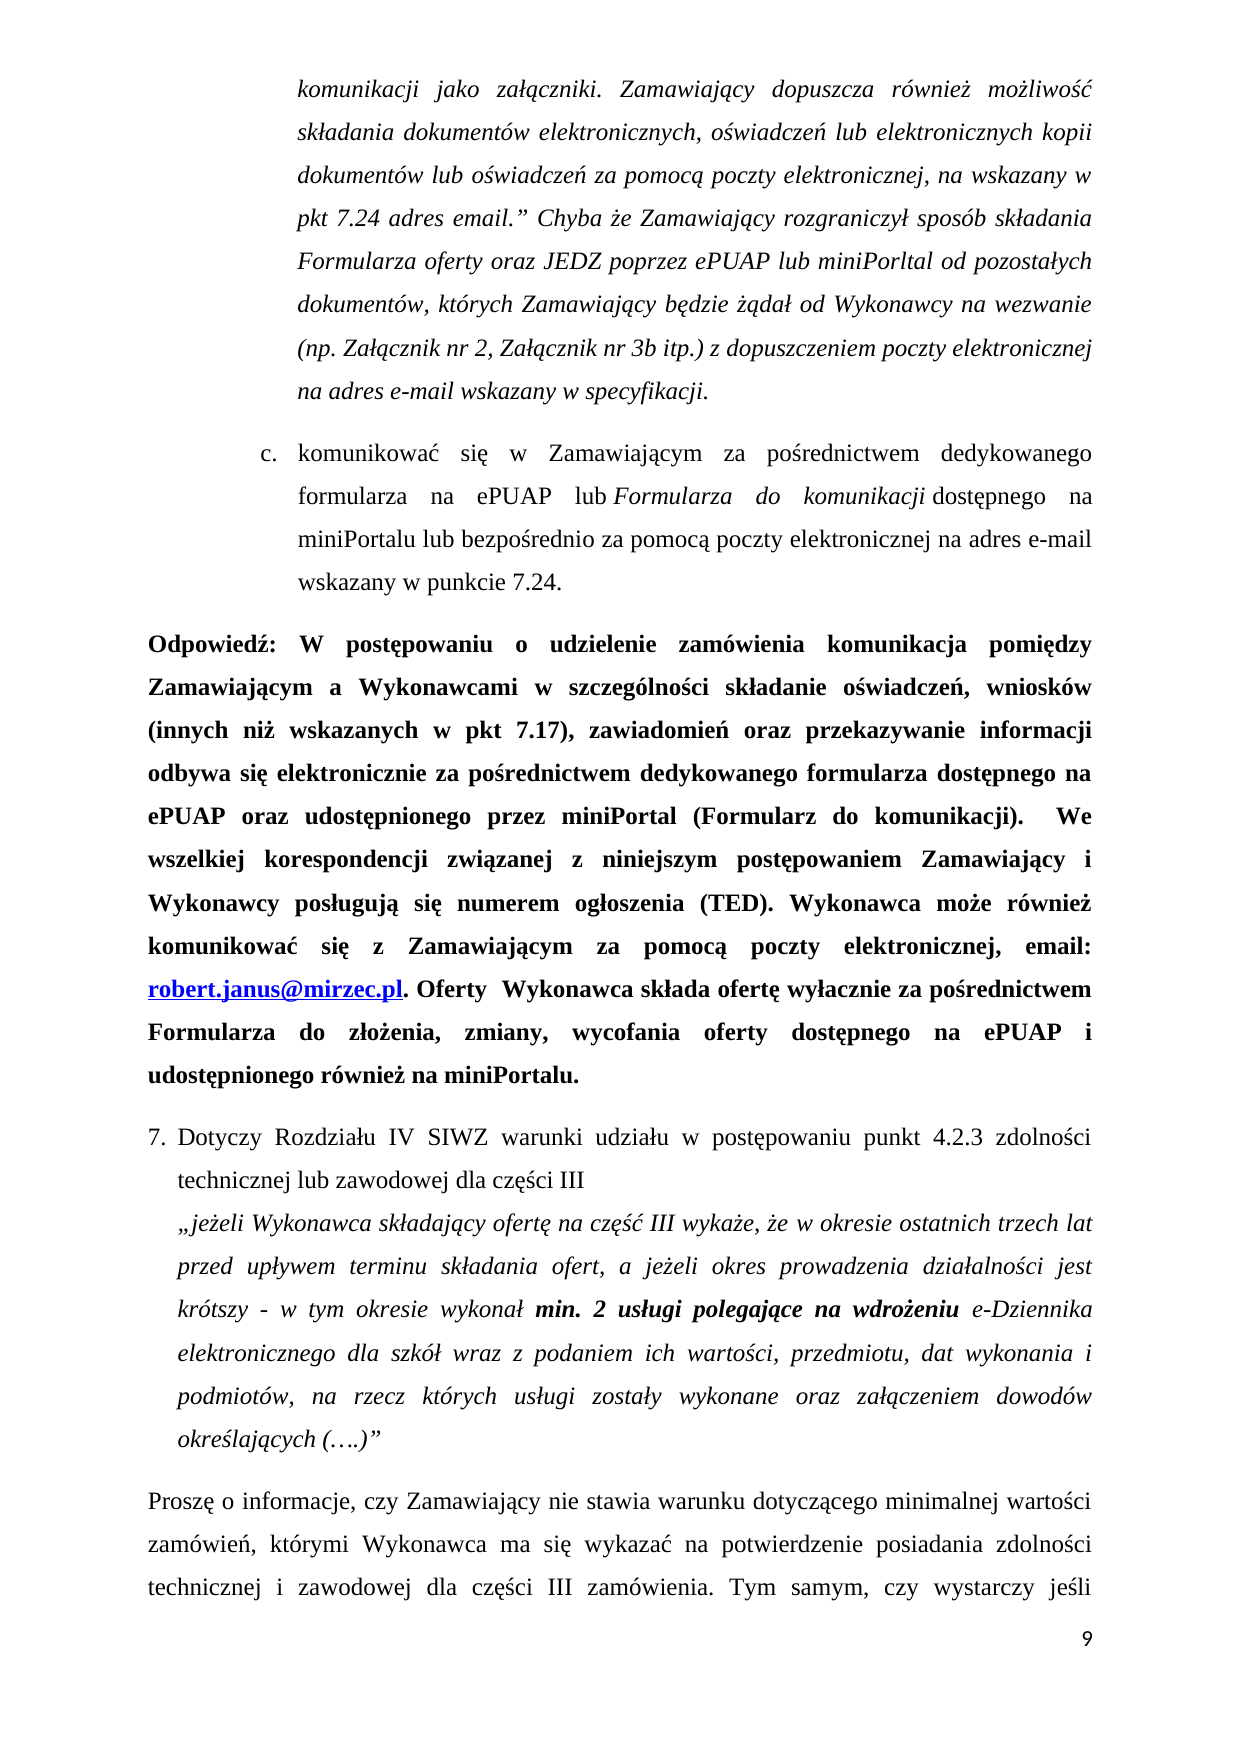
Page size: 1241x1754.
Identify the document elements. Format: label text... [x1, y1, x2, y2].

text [148, 1486, 1093, 1601]
list komunikować się w Zamawiającym za pośrednictwem dedykowanego formularza na ePUAP lub Formularza do komunikacji dostępnego na miniPortalu lub bezpośrednio za pomocą poczty elektronicznej na adres e-mail wskazany w punkcie 7.24. [260, 438, 1093, 596]
text Odpowiedź: W postępowaniu o udzielenie zamówienia komunikacja pomiędzy Zamawiającym a Wykonawcami w szczególności składanie oświadczeń, wniosków (innych niż wskazanych w pkt 7.17), zawiadomień oraz przekazywanie informacji odbywa się elektronicznie za pośrednictwem dedykowanego formularza dostępnego na ePUAP oraz udostępnionego przez miniPortal (Formularz do komunikacji). We wszelkiej korespondencji związanej z niniejszym postępowaniem Zamawiający i Wykonawcy posługują się numerem ogłoszenia (TED). Wykonawca może również komunikować się z Zamawiającym za pomocą poczty elektronicznej, email: robert.janus@mirzec.pl. Oferty Wykonawca składa ofertę wyłacznie za pośrednictwem Formularza do złożenia, zmiany, wycofania oferty dostępnego na ePUAP i udostępnionego również na miniPortalu. [148, 629, 1093, 1089]
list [260, 74, 1093, 404]
list Dotyczy Rozdziału IV SIWZ warunki udziału w postępowaniu punkt 4.2.3 zdolności technicznej lub zawodowej dla części III [148, 1122, 1093, 1194]
text „jeżeli Wykonawca składający ofertę na część III wykaże, że w okresie ostatnich trzech lat przed upływem terminu składania ofert, a jeżeli okres prowadzenia działalności jest krótszy - w tym okresie wykonał min. 2 usługi polegające na wdrożeniu e-Dziennika elektronicznego dla szkół wraz z podaniem ich wartości, przedmiotu, dat wykonania i podmiotów, na rzecz których usługi zostały wykonane oraz załączeniem dowodów określających (….)” [177, 1208, 1093, 1453]
